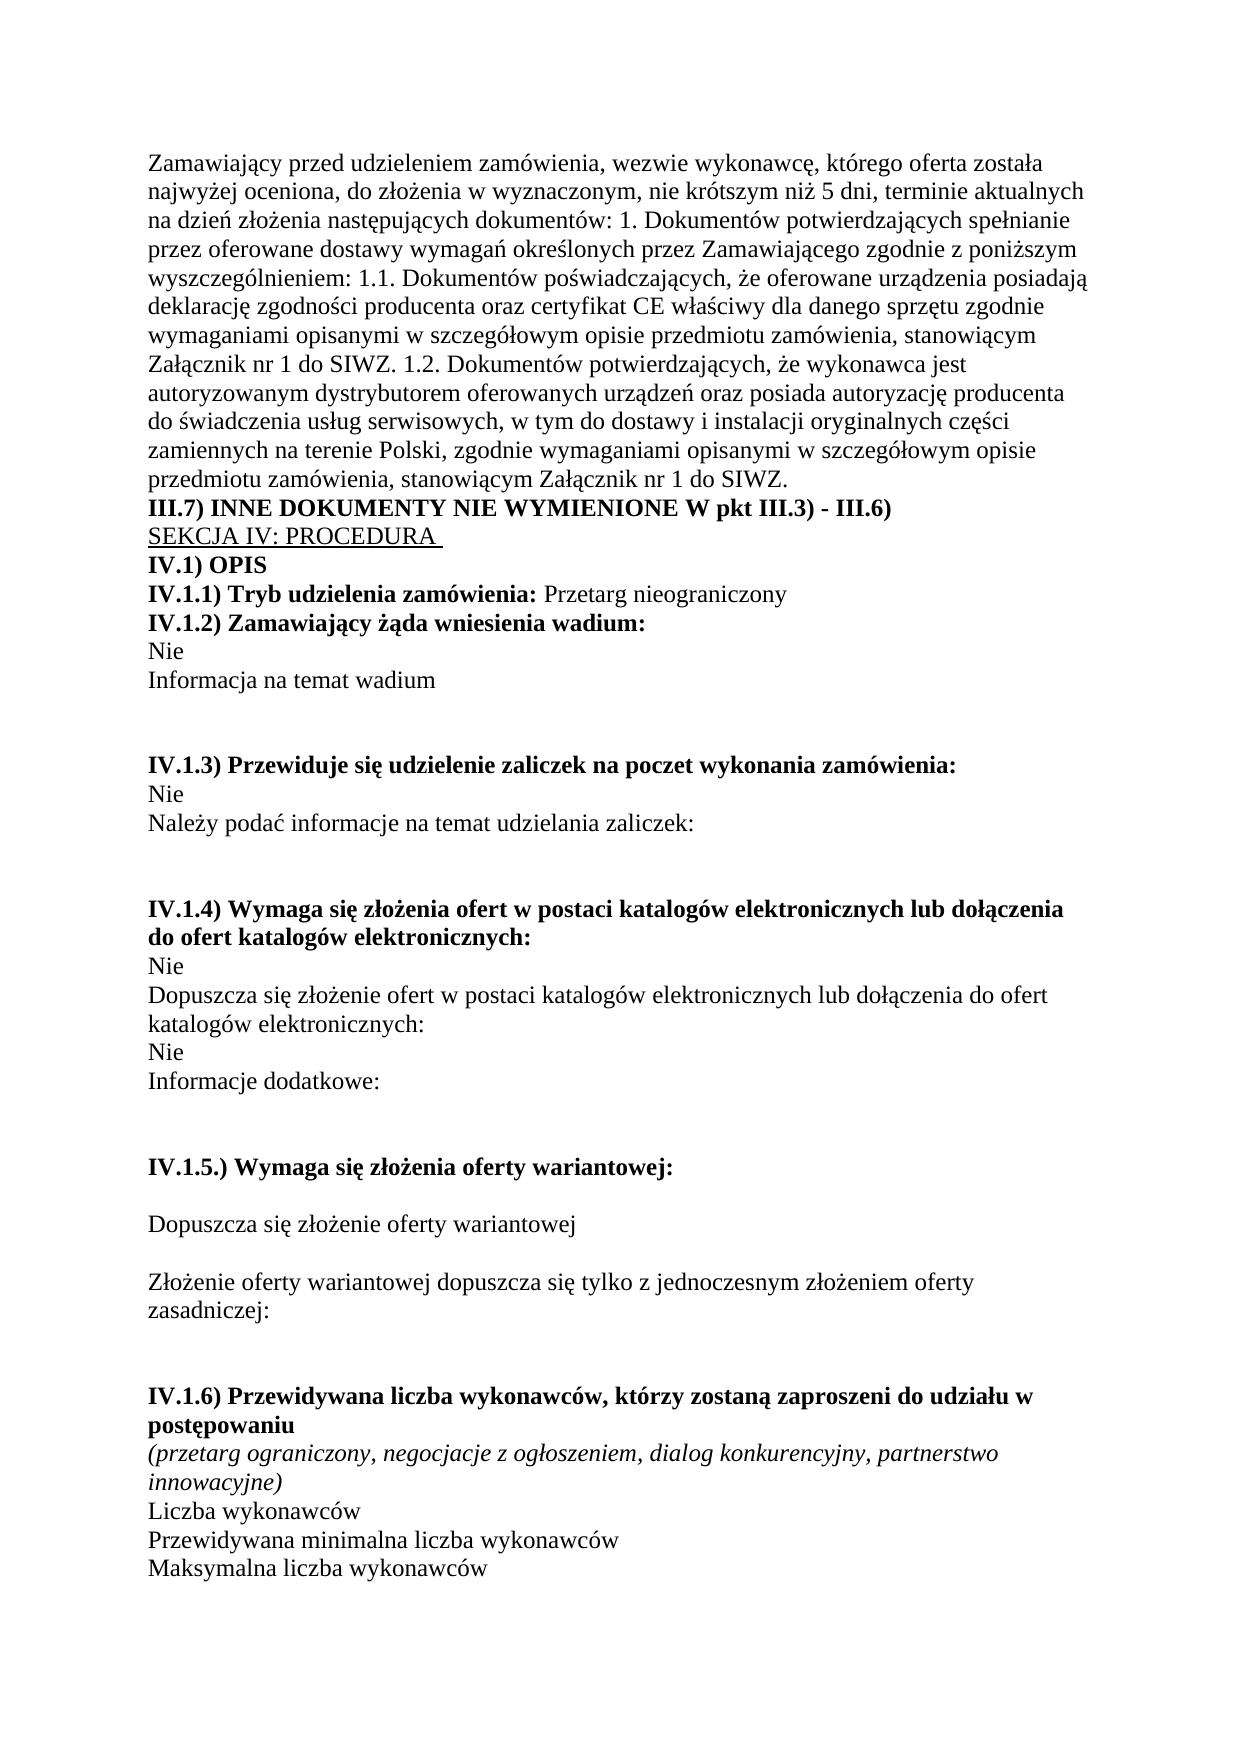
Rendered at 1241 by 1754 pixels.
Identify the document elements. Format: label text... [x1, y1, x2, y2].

text IV.1.4) Wymaga się złożenia ofert w postaci katalogów elektronicznych lub dołączenia do ofert katalogów elektronicznych: [148, 865, 1093, 951]
text III.7) INNE DOKUMENTY NIE WYMIENIONE W pkt III.3) - III.6) [148, 493, 1093, 521]
text IV.1.6) Przewidywana liczba wykonawców, którzy zostaną zaproszeni do udziału w postępowaniu (przetarg ograniczony, negocjacje z ogłoszeniem, dialog konkurencyjny, partnerstwo innowacyjne) [148, 1352, 1093, 1496]
text Zamawiający przed udzieleniem zamówienia, wezwie wykonawcę, którego oferta została najwyżej oceniona, do złożenia w wyznaczonym, nie krótszym niż 5 dni, terminie aktualnych na dzień złożenia następujących dokumentów: 1. Dokumentów potwierdzających spełnianie przez oferowane dostawy wymagań określonych przez Zamawiającego zgodnie z poniższym wyszczególnieniem: 1.1. Dokumentów poświadczających, że oferowane urządzenia posiadają deklarację zgodności producenta oraz certyfikat CE właściwy dla danego sprzętu zgodnie wymaganiami opisanymi w szczegółowym opisie przedmiotu zamówienia, stanowiącym Załącznik nr 1 do SIWZ. 1.2. Dokumentów potwierdzających, że wykonawca jest autoryzowanym dystrybutorem oferowanych urządzeń oraz posiada autoryzację producenta do świadczenia usług serwisowych, w tym do dostawy i instalacji oryginalnych części zamiennych na terenie Polski, zgodnie wymaganiami opisanymi w szczegółowym opisie przedmiotu zamówienia, stanowiącym Załącznik nr 1 do SIWZ. [148, 148, 1093, 493]
text Nie Należy podać informacje na temat udzielania zaliczek: [148, 779, 1093, 865]
text Nie Dopuszcza się złożenie ofert w postaci katalogów elektronicznych lub dołączenia do ofert katalogów elektronicznych: Nie Informacje dodatkowe: [148, 951, 1093, 1123]
text SEKCJA IV: PROCEDURA [148, 521, 1093, 550]
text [148, 1496, 1093, 1582]
text IV.1) OPIS IV.1.1) Tryb udzielenia zamówienia: Przetarg nieograniczony IV.1.2) Zamawiający żąda wniesienia wadium: [148, 550, 1093, 636]
text Dopuszcza się złożenie oferty wariantowej Złożenie oferty wariantowej dopuszcza się tylko z jednoczesnym złożeniem oferty zasadniczej: [148, 1180, 1093, 1352]
text IV.1.3) Przewiduje się udzielenie zaliczek na poczet wykonania zamówienia: [148, 722, 1093, 779]
text Nie Informacja na temat wadium [148, 636, 1093, 722]
text IV.1.5.) Wymaga się złożenia oferty wariantowej: [148, 1123, 1093, 1180]
